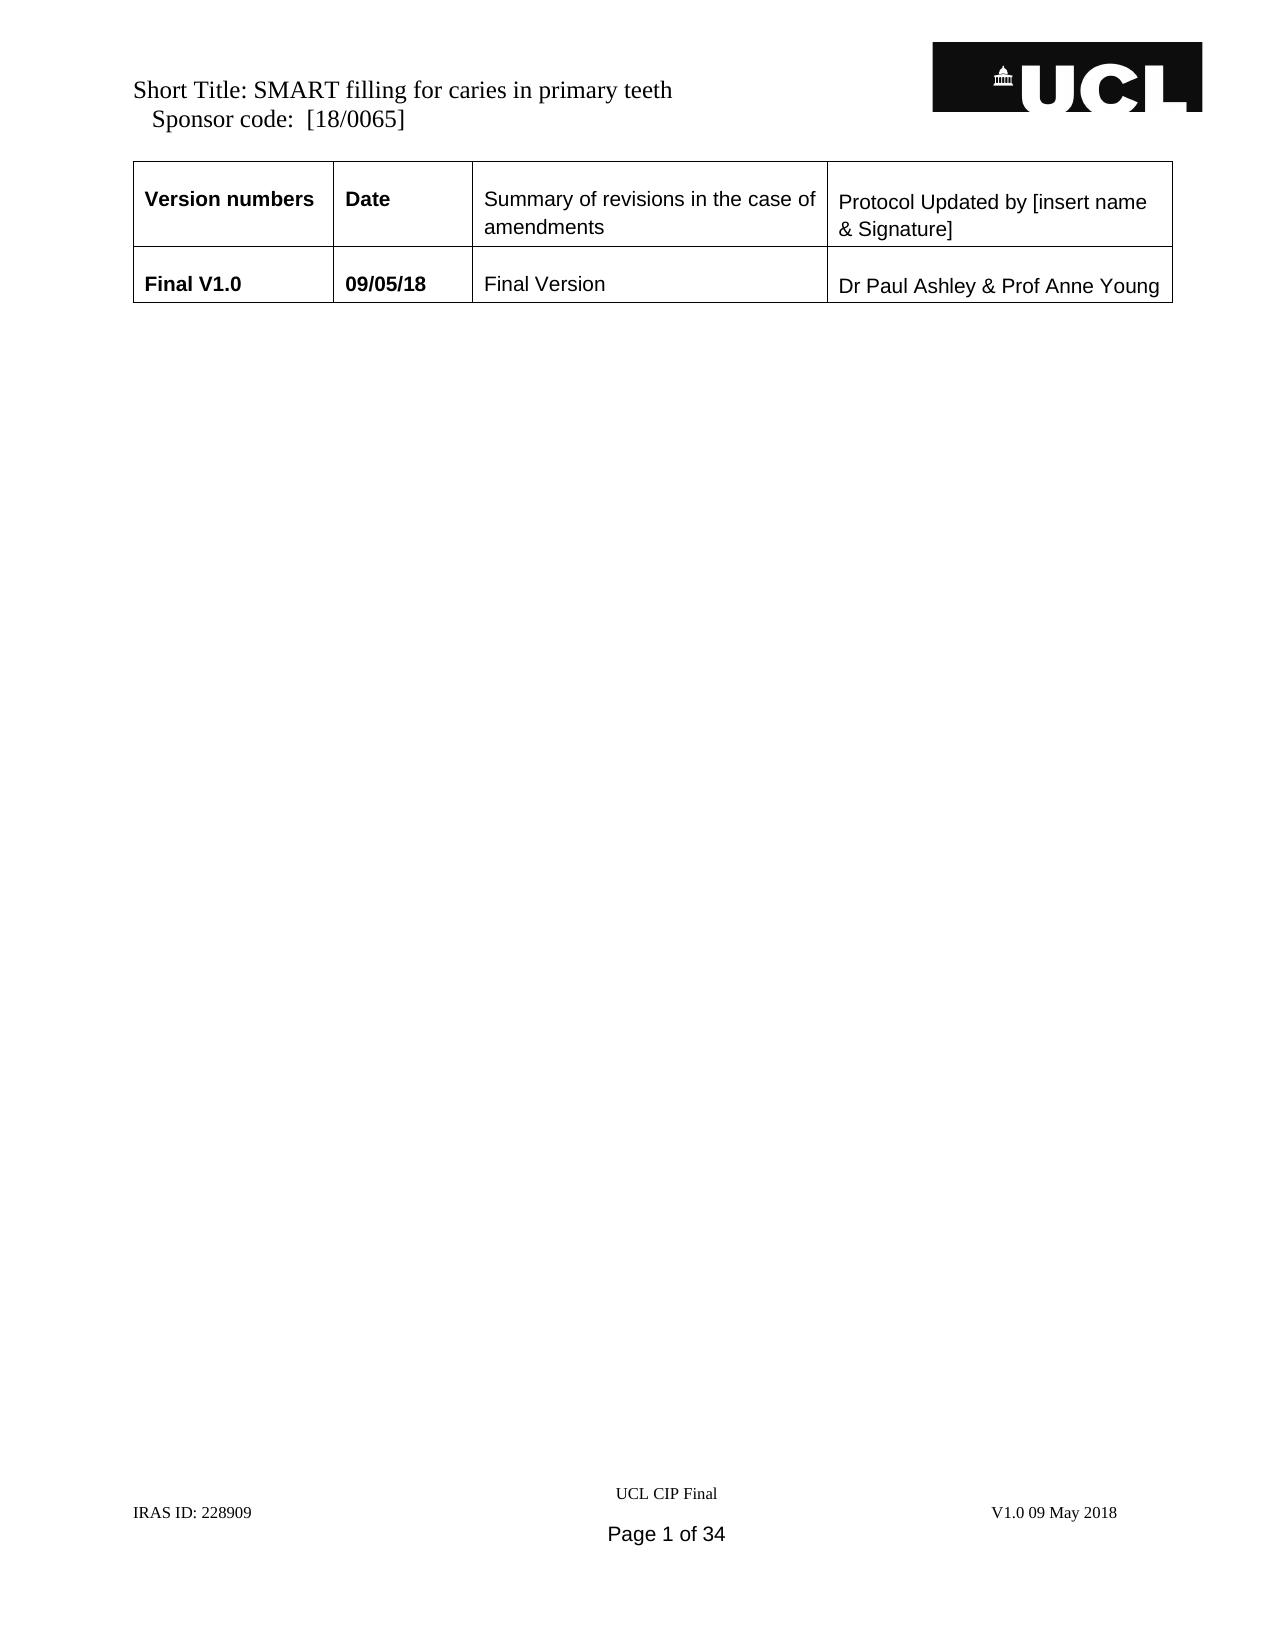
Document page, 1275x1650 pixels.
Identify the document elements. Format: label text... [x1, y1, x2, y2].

table_cell Final Version [473, 247, 827, 302]
table_header Protocol Updated by [insert name & Signature] [828, 162, 1172, 246]
table_cell Dr Paul Ashley & Prof Anne Young [828, 247, 1172, 302]
picture [932, 42, 1203, 112]
table_cell Final V1.0 [134, 247, 333, 302]
table_cell 09/05/18 [334, 247, 472, 302]
table_header Date [334, 162, 472, 246]
table_header Version numbers [134, 162, 333, 246]
table_header Summary of revisions in the case of amendments [473, 162, 827, 246]
